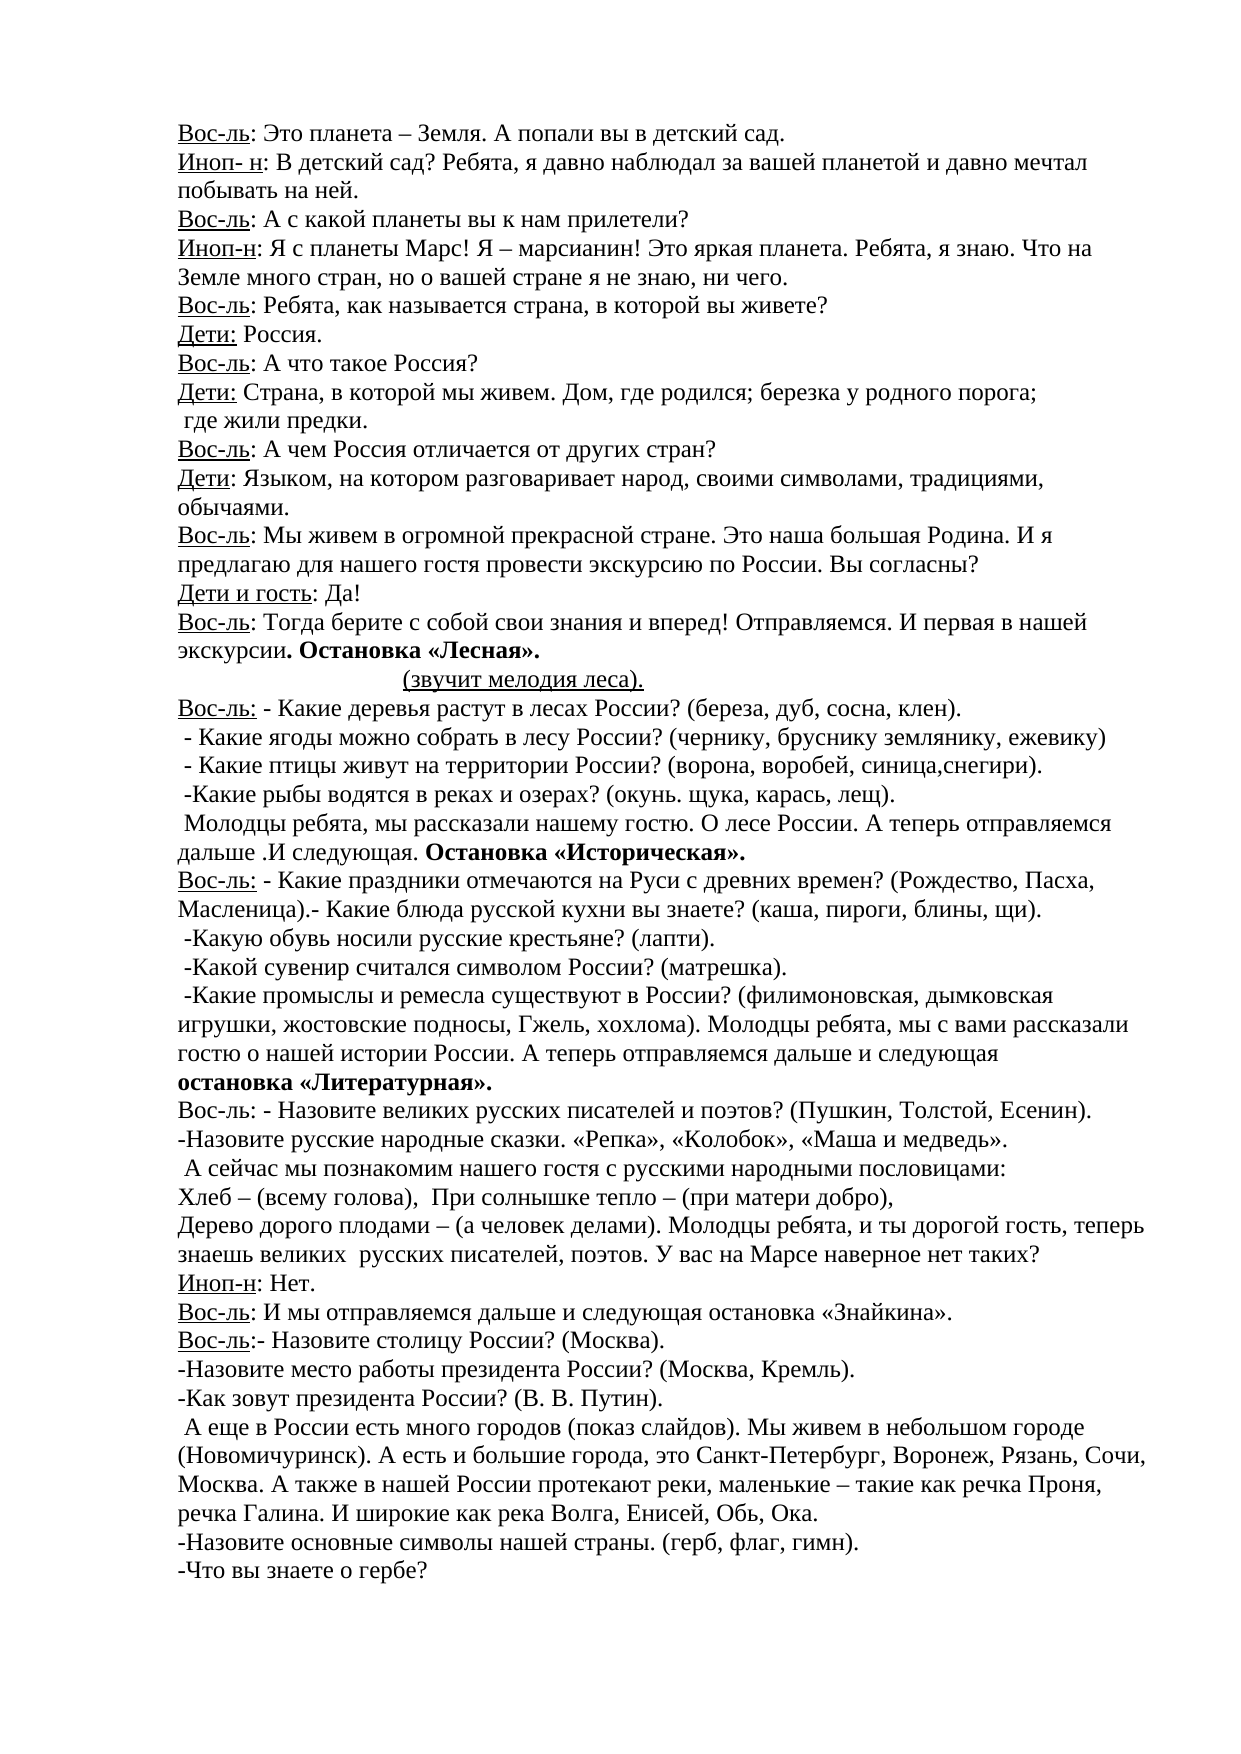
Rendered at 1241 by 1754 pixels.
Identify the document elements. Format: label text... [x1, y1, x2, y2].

text -Как зовут президента России? (В. В. Путин). [177, 1383, 1152, 1412]
text Вос-ль: Мы живем в огромной прекрасной стране. Это наша большая Родина. И я предлагаю для нашего гостя провести экскурсию по России. Вы согласны? [177, 521, 1152, 578]
text Вос-ль: Это планета – Земля. А попали вы в детский сад. [177, 118, 1152, 147]
text (звучит мелодия леса). [177, 664, 1152, 693]
text А еще в России есть много городов (показ слайдов). Мы живем в небольшом городе (Новомичуринск). А есть и большие города, это Санкт-Петербург, Воронеж, Рязань, Сочи, Москва. А также в нашей России протекают реки, маленькие – такие как речка Проня, речка Галина. И широкие как река Волга, Енисей, Обь, Ока. [177, 1412, 1152, 1527]
text - Какие ягоды можно собрать в лесу России? (чернику, бруснику землянику, ежевику) [177, 722, 1152, 751]
text -Назовите место работы президента России? (Москва, Кремль). [177, 1354, 1152, 1383]
text -Какие промыслы и ремесла существуют в России? (филимоновская, дымковская игрушки, жостовские подносы, Гжель, хохлома). Молодцы ребята, мы с вами рассказали гостю о нашей истории России. А теперь отправляемся дальше и следующая [177, 981, 1152, 1067]
text Дети: Языком, на котором разговаривает народ, своими символами, традициями, обычаями. [177, 463, 1152, 521]
text Дети и гость: Да! [177, 578, 1152, 607]
text Дерево дорого плодами – (а человек делами). Молодцы ребята, и ты дорогой гость, теперь знаешь великих русских писателей, поэтов. У вас на Марсе наверное нет таких? [177, 1211, 1152, 1268]
text Хлеб – (всему голова), При солнышке тепло – (при матери добро), [177, 1182, 1152, 1211]
text Вос-ль: Тогда берите с собой свои знания и вперед! Отправляемся. И первая в нашей экскурсии. Остановка «Лесная». [177, 607, 1152, 664]
text где жили предки. [177, 406, 1152, 434]
text Иноп-н: Нет. [177, 1268, 1152, 1297]
text Молодцы ребята, мы рассказали нашему гостю. О лесе России. А теперь отправляемся дальше .И следующая. Остановка «Историческая». [177, 808, 1152, 866]
text Вос-ль: А что такое Россия? [177, 348, 1152, 377]
text -Что вы знаете о гербе? [177, 1556, 1152, 1584]
text -Назовите русские народные сказки. «Репка», «Колобок», «Маша и медведь». [177, 1124, 1152, 1153]
text - Какие птицы живут на территории России? (ворона, воробей, синица,снегири). [177, 751, 1152, 779]
text -Назовите основные символы нашей страны. (герб, флаг, гимн). [177, 1527, 1152, 1556]
text Иноп- н: В детский сад? Ребята, я давно наблюдал за вашей планетой и давно мечтал побывать на ней. [177, 147, 1152, 204]
text Дети: Россия. [177, 319, 1152, 348]
text Вос-ль: И мы отправляемся дальше и следующая остановка «Знайкина». [177, 1297, 1152, 1326]
text Дети: Страна, в которой мы живем. Дом, где родился; березка у родного порога; [177, 377, 1152, 406]
text Вос-ль: - Какие деревья растут в лесах России? (береза, дуб, сосна, клен). [177, 693, 1152, 722]
text Вос-ль: - Какие праздники отмечаются на Руси с древних времен? (Рождество, Пасха, Масленица).- Какие блюда русской кухни вы знаете? (каша, пироги, блины, щи). [177, 866, 1152, 923]
text Вос-ль:- Назовите столицу России? (Москва). [177, 1326, 1152, 1354]
text -Какие рыбы водятся в реках и озерах? (окунь. щука, карась, лещ). [177, 779, 1152, 808]
text Вос-ль: Ребята, как называется страна, в которой вы живете? [177, 291, 1152, 319]
text Иноп-н: Я с планеты Марс! Я – марсианин! Это яркая планета. Ребята, я знаю. Что на Земле много стран, но о вашей стране я не знаю, ни чего. [177, 233, 1152, 291]
text Вос-ль: А чем Россия отличается от других стран? [177, 434, 1152, 463]
text Вос-ль: - Назовите великих русских писателей и поэтов? (Пушкин, Толстой, Есенин). [177, 1096, 1152, 1124]
text -Какой сувенир считался символом России? (матрешка). [177, 952, 1152, 981]
text Вос-ль: А с какой планеты вы к нам прилетели? [177, 204, 1152, 233]
text остановка «Литературная». [177, 1067, 1152, 1096]
text -Какую обувь носили русские крестьяне? (лапти). [177, 923, 1152, 952]
text А сейчас мы познакомим нашего гостя с русскими народными пословицами: [177, 1153, 1152, 1182]
